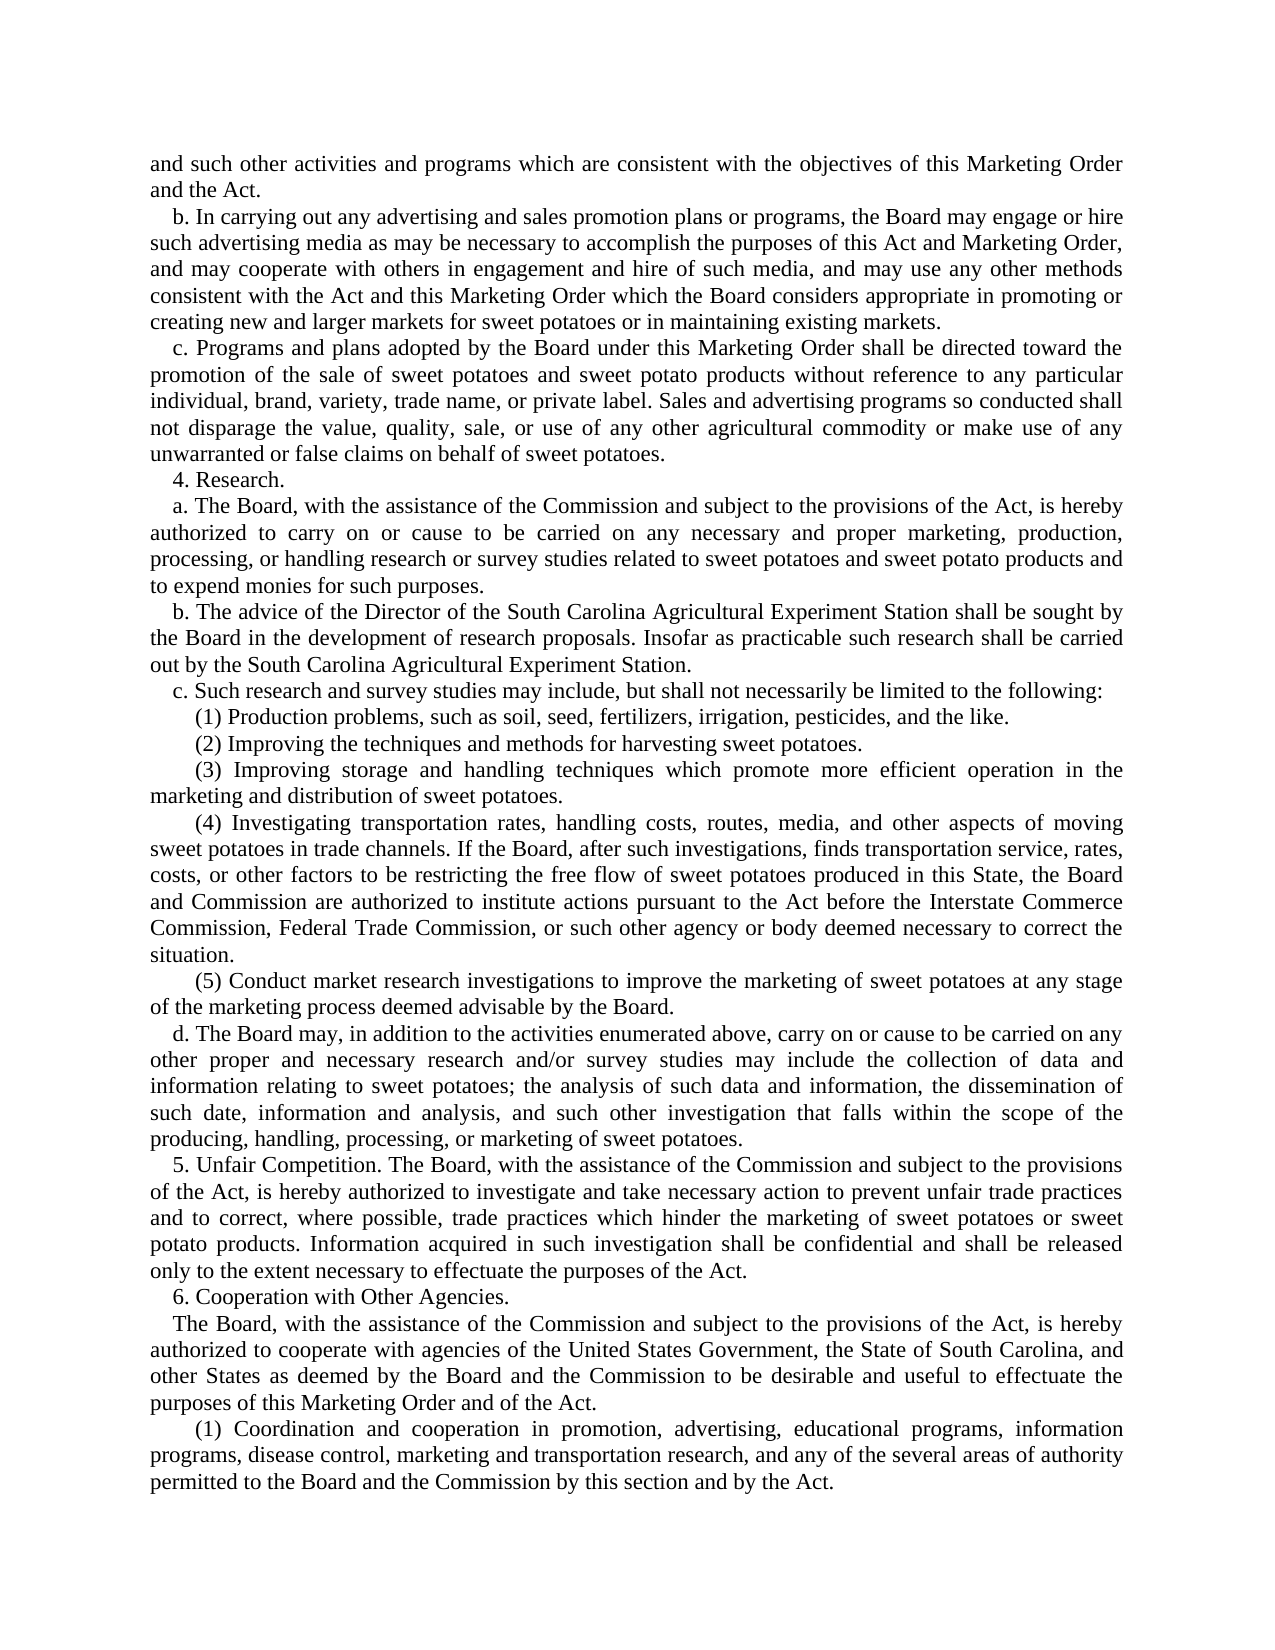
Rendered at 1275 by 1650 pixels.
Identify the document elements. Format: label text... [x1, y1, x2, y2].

text (5) Conduct market research investigations to improve the marketing of sweet potatoes at any stage of the marketing process deemed advisable by the Board. [150, 967, 1125, 1020]
text The Board, with the assistance of the Commission and subject to the provisions of the Act, is hereby authorized to cooperate with agencies of the United States Government, the State of South Carolina, and other States as deemed by the Board and the Commission to be desirable and useful to effectuate the purposes of this Marketing Order and of the Act. [150, 1309, 1125, 1415]
text d. The Board may, in addition to the activities enumerated above, carry on or cause to be carried on any other proper and necessary research and/or survey studies may include the collection of data and information relating to sweet potatoes; the analysis of such data and information, the dissemination of such date, information and analysis, and such other investigation that falls within the scope of the producing, handling, processing, or marketing of sweet potatoes. [150, 1020, 1125, 1151]
text c. Such research and survey studies may include, but shall not necessarily be limited to the following: [150, 677, 1125, 703]
text (1) Coordination and cooperation in promotion, advertising, educational programs, information programs, disease control, marketing and transportation research, and any of the several areas of authority permitted to the Board and the Commission by this section and by the Act. [150, 1415, 1125, 1494]
text 6. Cooperation with Other Agencies. [150, 1283, 1125, 1309]
text a. The Board, with the assistance of the Commission and subject to the provisions of the Act, is hereby authorized to carry on or cause to be carried on any necessary and proper marketing, production, processing, or handling research or survey studies related to sweet potatoes and sweet potato products and to expend monies for such purposes. [150, 493, 1125, 598]
text b. In carrying out any advertising and sales promotion plans or programs, the Board may engage or hire such advertising media as may be necessary to accomplish the purposes of this Act and Marketing Order, and may cooperate with others in engagement and hire of such media, and may use any other methods consistent with the Act and this Marketing Order which the Board considers appropriate in promoting or creating new and larger markets for sweet potatoes or in maintaining existing markets. [150, 203, 1125, 334]
text 5. Unfair Competition. The Board, with the assistance of the Commission and subject to the provisions of the Act, is hereby authorized to investigate and take necessary action to prevent unfair trade practices and to correct, where possible, trade practices which hinder the marketing of sweet potatoes or sweet potato products. Information acquired in such investigation shall be confidential and shall be released only to the extent necessary to effectuate the purposes of the Act. [150, 1151, 1125, 1283]
text (4) Investigating transportation rates, handling costs, routes, media, and other aspects of moving sweet potatoes in trade channels. If the Board, after such investigations, finds transportation service, rates, costs, or other factors to be restricting the free flow of sweet potatoes produced in this State, the Board and Commission are authorized to institute actions pursuant to the Act before the Interstate Commerce Commission, Federal Trade Commission, or such other agency or body deemed necessary to correct the situation. [150, 809, 1125, 967]
text c. Programs and plans adopted by the Board under this Marketing Order shall be directed toward the promotion of the sale of sweet potatoes and sweet potato products without reference to any particular individual, brand, variety, trade name, or private label. Sales and advertising programs so conducted shall not disparage the value, quality, sale, or use of any other agricultural commodity or make use of any unwarranted or false claims on behalf of sweet potatoes. [150, 334, 1125, 466]
text (2) Improving the techniques and methods for harvesting sweet potatoes. [150, 730, 1125, 756]
text (3) Improving storage and handling techniques which promote more efficient operation in the marketing and distribution of sweet potatoes. [150, 756, 1125, 809]
text b. The advice of the Director of the South Carolina Agricultural Experiment Station shall be sought by the Board in the development of research proposals. Insofar as practicable such research shall be carried out by the South Carolina Agricultural Experiment Station. [150, 598, 1125, 677]
text 4. Research. [150, 466, 1125, 493]
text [150, 150, 1125, 203]
text (1) Production problems, such as soil, seed, fertilizers, irrigation, pesticides, and the like. [150, 703, 1125, 730]
